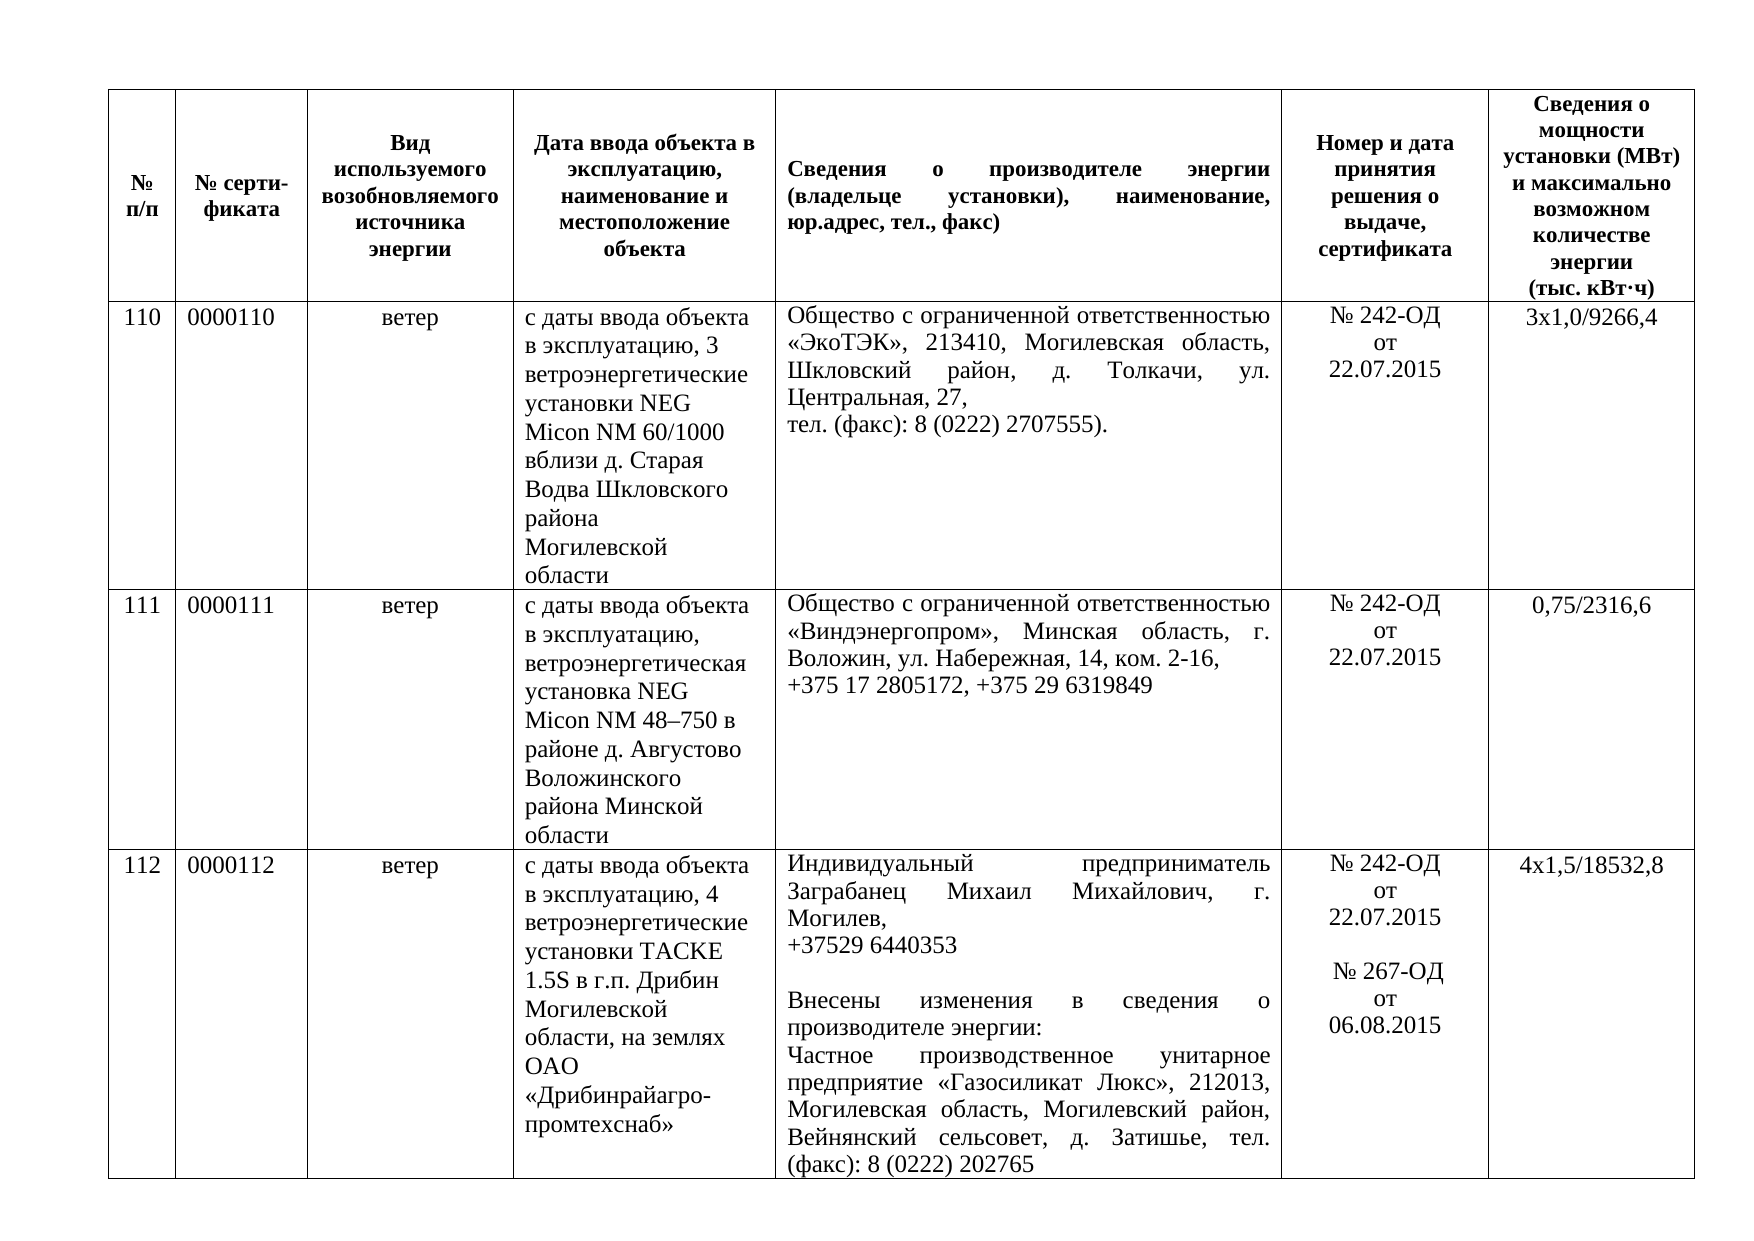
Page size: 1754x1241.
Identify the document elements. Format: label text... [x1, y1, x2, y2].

table_header Сведения о производителе энергии (владельце установки), наименование, юр.адрес, тел., факс) [776, 90, 1281, 301]
table_cell 3х1,0/9266,4 [1489, 302, 1694, 589]
table_header Вид используемого возобновляемого источника энергии [308, 90, 513, 301]
table_cell № 242-ОД от 22.07.2015 № 267-ОД от 06.08.2015 Решение от 14.10.2021 Решение от 28.07.2022 [1282, 850, 1488, 1178]
table_cell 0000112 [176, 850, 307, 1178]
table_cell № 242-ОД от 22.07.2015 [1282, 590, 1488, 849]
table_cell 0000111 [176, 590, 307, 849]
table_cell 111 [109, 590, 175, 849]
table_cell с даты ввода объекта в эксплуатацию, ветроэнергетическая установка NEG Micon NM 48–750 в районе д. Августово Воложинского района Минской области [514, 590, 775, 849]
table_header Номер и дата принятия решения о выдаче, сертификата [1282, 90, 1488, 301]
table_header Сведения о мощности установки (МВт) и максимально возможном количестве энергии (тыс. кВт·ч) [1489, 90, 1694, 301]
table_header № серти-фиката [176, 90, 307, 301]
table_cell 4х1,5/18532,8 [1489, 850, 1694, 1178]
table_cell 112 [109, 850, 175, 1178]
table_cell ветер [308, 850, 513, 1178]
table_cell Общество с ограниченной ответственностью «ЭкоТЭК», 213410, Могилевская область, Шкловский район, д. Толкачи, ул. Центральная, 27, тел. (факс): 8 (0222) 2707555). [776, 302, 1281, 589]
table_cell 0,75/2316,6 [1489, 590, 1694, 849]
table_cell ветер [308, 302, 513, 589]
table_cell Общество с ограниченной ответственностью «Виндэнергопром», Минская область, г. Воложин, ул. Набережная, 14, ком. 2-16, +375 17 2805172, +375 29 6319849 [776, 590, 1281, 849]
table_cell ветер [308, 590, 513, 849]
table_header № п/п [109, 90, 175, 301]
table_cell 110 [109, 302, 175, 589]
table_cell с даты ввода объекта в эксплуатацию, 3 ветроэнергетические установки NEG Micon NM 60/1000 вблизи д. Старая Водва Шкловского района Могилевской области [514, 302, 775, 589]
table_cell 0000110 [176, 302, 307, 589]
table_header Дата ввода объекта в эксплуатацию, наименование и местоположение объекта [514, 90, 775, 301]
table_cell № 242-ОД от 22.07.2015 [1282, 302, 1488, 589]
